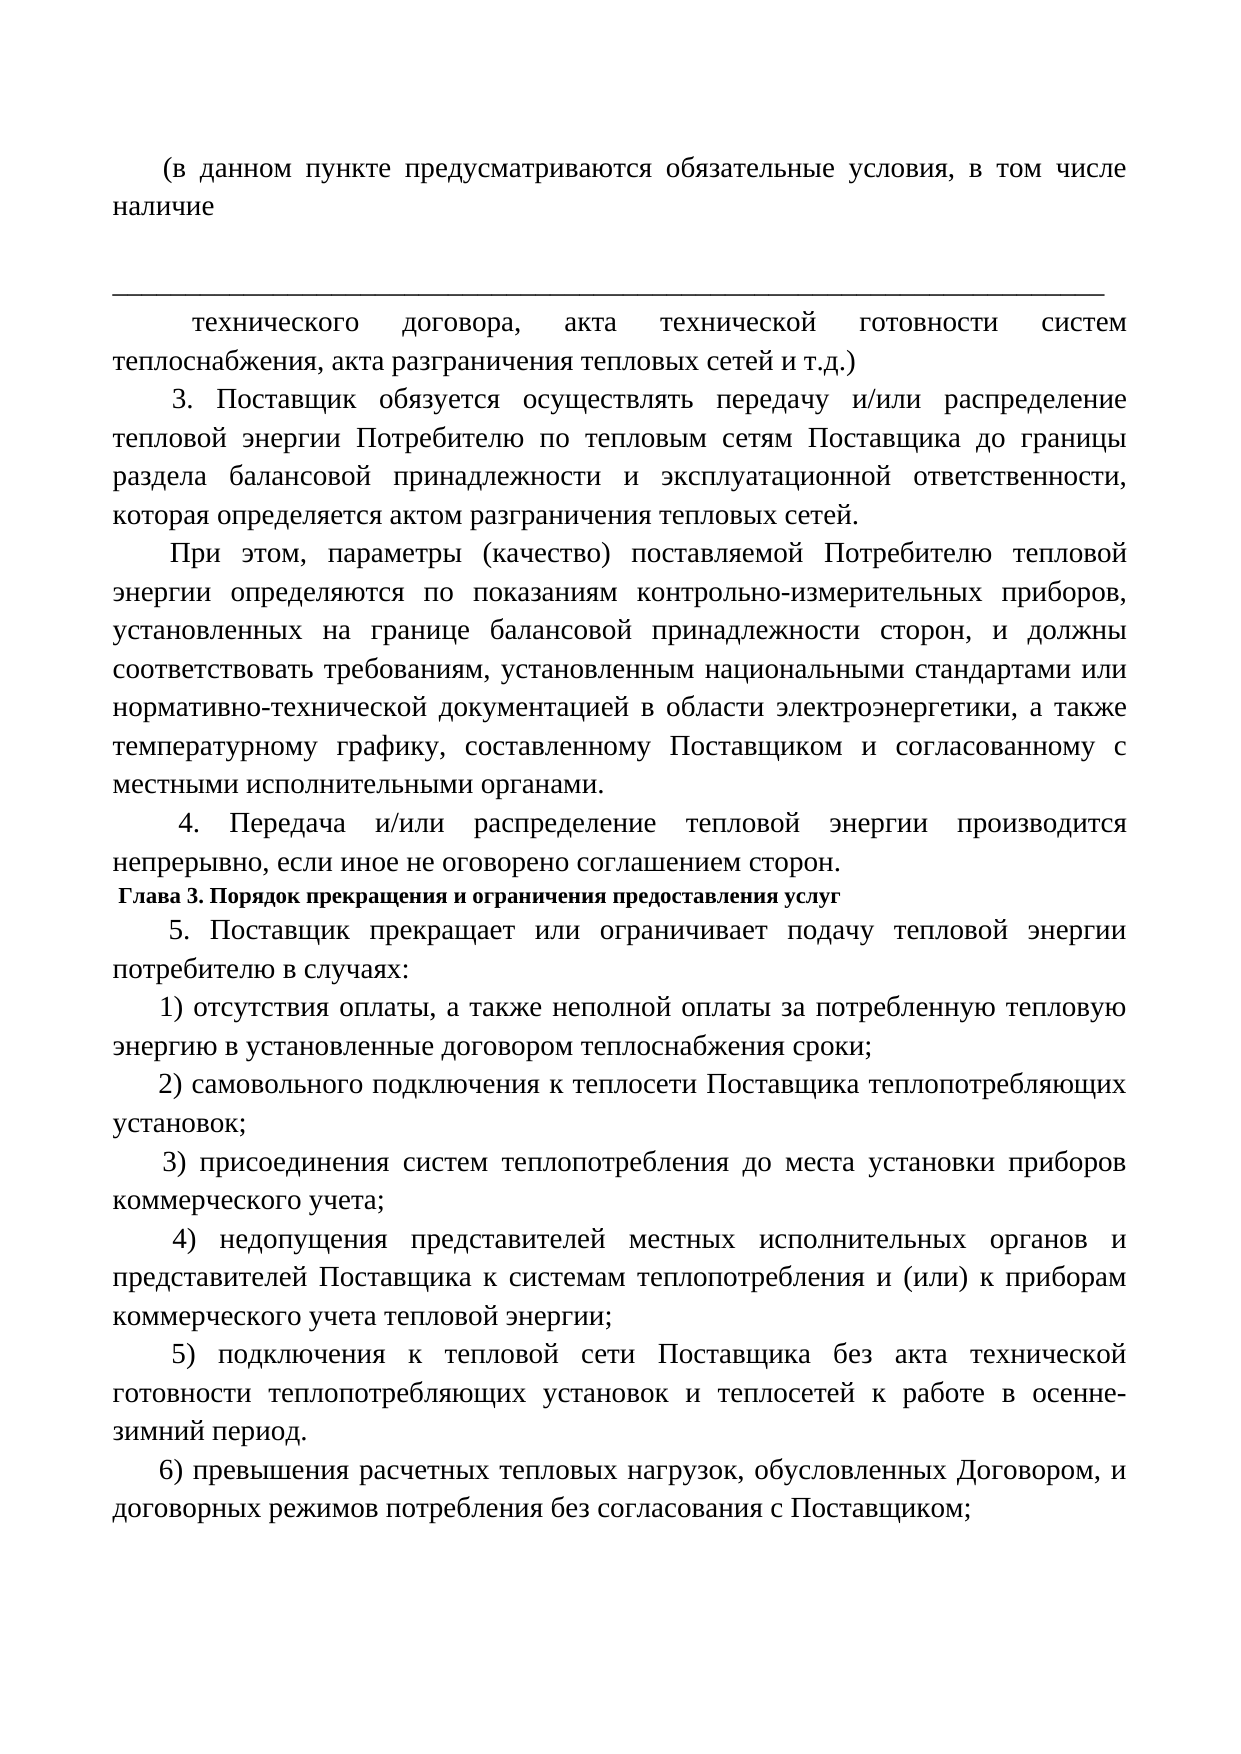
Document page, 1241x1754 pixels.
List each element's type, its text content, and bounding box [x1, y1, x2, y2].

text 6) превышения расчетных тепловых нагрузок, обусловленных Договором, и договорных режимов потребления без согласования с Поставщиком; [112, 1452, 1128, 1524]
text 4) недопущения представителей местных исполнительных органов и представителей Поставщика к системам теплопотребления и (или) к приборам коммерческого учета тепловой энергии; [112, 1221, 1128, 1331]
text 1) отсутствия оплаты, а также неполной оплаты за потребленную тепловую энергию в установленные договором теплоснабжения сроки; [112, 989, 1128, 1062]
text 5) подключения к тепловой сети Поставщика без акта технической готовности теплопотребляющих установок и теплосетей к работе в осенне-зимний период. [112, 1336, 1128, 1447]
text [112, 227, 1128, 299]
text 4. Передача и/или распределение тепловой энергии производится непрерывно, если иное не оговорено соглашением сторон. [112, 805, 1128, 877]
text 3. Поставщик обязуется осуществлять передачу и/или распределение тепловой энергии Потребителю по тепловым сетям Поставщика до границы раздела балансовой принадлежности и эксплуатационной ответственности, которая определяется актом разграничения тепловых сетей. [112, 381, 1128, 530]
text При этом, параметры (качество) поставляемой Потребителю тепловой энергии определяются по показаниям контрольно-измерительных приборов, установленных на границе балансовой принадлежности сторон, и должны соответствовать требованиям, установленным национальными стандартами или нормативно-технической документацией в области электроэнергетики, а также температурному графику, составленному Поставщиком и согласованному с местными исполнительными органами. [112, 535, 1128, 800]
text 2) самовольного подключения к теплосети Поставщика теплопотребляющих установок; [112, 1067, 1128, 1139]
text технического договора, акта технической готовности систем теплоснабжения, акта разграничения тепловых сетей и т.д.) [112, 304, 1128, 376]
text (в данном пункте предусматриваются обязательные условия, в том числе наличие [112, 150, 1128, 222]
text Глава 3. Порядок прекращения и ограничения предоставления услуг [112, 882, 1128, 909]
text 3) присоединения систем теплопотребления до места установки приборов коммерческого учета; [112, 1144, 1128, 1216]
text 5. Поставщик прекращает или ограничивает подачу тепловой энергии потребителю в случаях: [112, 912, 1128, 984]
